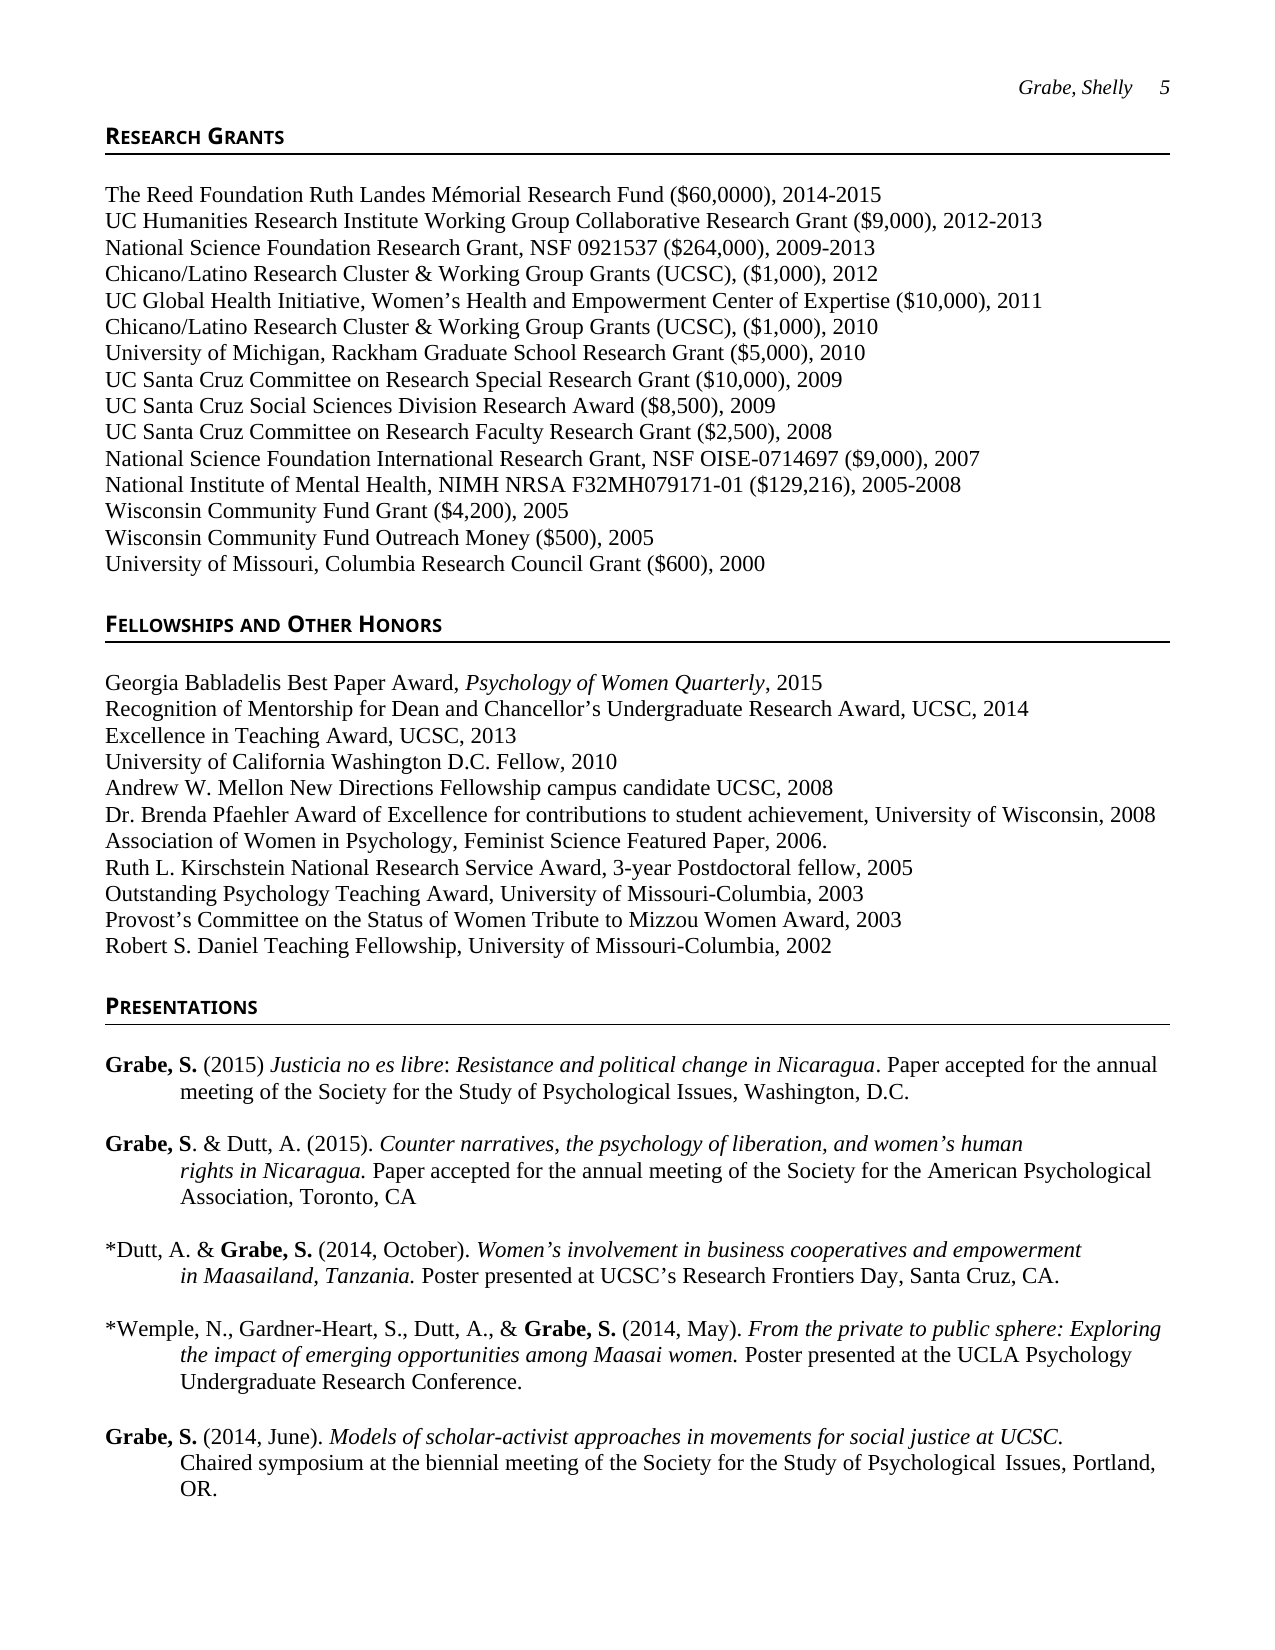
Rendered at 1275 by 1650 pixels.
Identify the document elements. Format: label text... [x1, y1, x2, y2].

text *Wemple, N., Gardner-Heart, S., Dutt, A., & Grabe, S. (2014, May). From the private to public sphere: Exploring [105, 1315, 1170, 1341]
text Georgia Babladelis Best Paper Award, Psychology of Women Quarterly, 2015 [105, 669, 1170, 695]
text Research Grants [105, 120, 1170, 153]
text University of Missouri, Columbia Research Council Grant ($600), 2000 [105, 550, 1170, 577]
text UC Global Health Initiative, Women’s Health and Empowerment Center of Expertise ($10,000), 2011 [105, 287, 1170, 313]
text the impact of emerging opportunities among Maasai women. Poster presented at the UCLA Psychology [105, 1341, 1170, 1368]
text Grabe, S. (2015) Justicia no es libre: Resistance and political change in Nicaragua. Paper accepted for the annual [105, 1051, 1170, 1078]
text The Reed Foundation Ruth Landes Mémorial Research Fund ($60,0000), 2014-2015 [105, 181, 1170, 208]
text UC Santa Cruz Committee on Research Special Research Grant ($10,000), 2009 [105, 366, 1170, 392]
text National Science Foundation Research Grant, NSF 0921537 ($264,000), 2009-2013 [105, 234, 1170, 260]
text Chicano/Latino Research Cluster & Working Group Grants (UCSC), ($1,000), 2012 [105, 260, 1170, 287]
text *Dutt, A. & Grabe, S. (2014, October). Women’s involvement in business cooperatives and empowerment [105, 1236, 1170, 1262]
text Chicano/Latino Research Cluster & Working Group Grants (UCSC), ($1,000), 2010 [105, 313, 1170, 339]
text National Institute of Mental Health, NIMH NRSA F32MH079171-01 ($129,216), 2005-2008 [105, 471, 1170, 497]
text Grabe, S. & Dutt, A. (2015). Counter narratives, the psychology of liberation, and women’s human [105, 1131, 1170, 1157]
text Recognition of Mentorship for Dean and Chancellor’s Undergraduate Research Award, UCSC, 2014 [105, 695, 1170, 722]
text UC Humanities Research Institute Working Group Collaborative Research Grant ($9,000), 2012-2013 [105, 208, 1170, 234]
text Grabe, S. (2014, June). Models of scholar-activist approaches in movements for social justice at UCSC. [105, 1423, 1170, 1449]
text University of California Washington D.C. Fellow, 2010 [105, 748, 1170, 774]
text OR. [105, 1476, 1170, 1502]
text Outstanding Psychology Teaching Award, University of Missouri-Columbia, 2003 [105, 880, 1170, 906]
text National Science Foundation International Research Grant, NSF OISE-0714697 ($9,000), 2007 [105, 445, 1170, 471]
text rights in Nicaragua. Paper accepted for the annual meeting of the Society for the American Psychological Association, Toronto, CA [180, 1157, 1170, 1209]
text University of Michigan, Rackham Graduate School Research Grant ($5,000), 2010 [105, 339, 1170, 366]
text Ruth L. Kirschstein National Research Service Award, 3-year Postdoctoral fellow, 2005 [105, 853, 1170, 880]
text Andrew W. Mellon New Directions Fellowship campus candidate UCSC, 2008 [105, 774, 1170, 801]
text UC Santa Cruz Social Sciences Division Research Award ($8,500), 2009 [105, 392, 1170, 418]
text Presentations [105, 990, 1170, 1024]
text Fellowships and Other Honors [105, 608, 1170, 641]
text UC Santa Cruz Committee on Research Faculty Research Grant ($2,500), 2008 [105, 418, 1170, 445]
text meeting of the Society for the Study of Psychological Issues, Washington, D.C. [105, 1078, 1170, 1104]
text Robert S. Daniel Teaching Fellowship, University of Missouri-Columbia, 2002 [105, 933, 1170, 959]
text in Maasailand, Tanzania. Poster presented at UCSC’s Research Frontiers Day, Santa Cruz, CA. [105, 1262, 1170, 1289]
text Wisconsin Community Fund Grant ($4,200), 2005 [105, 497, 1170, 524]
text Dr. Brenda Pfaehler Award of Excellence for contributions to student achievement, University of Wisconsin, 2008 [105, 801, 1170, 827]
text Provost’s Committee on the Status of Women Tribute to Mizzou Women Award, 2003 [105, 906, 1170, 933]
text Wisconsin Community Fund Outreach Money ($500), 2005 [105, 524, 1170, 550]
text Chaired symposium at the biennial meeting of the Society for the Study of Psychological Issues, Portland, [105, 1449, 1170, 1476]
text Association of Women in Psychology, Feminist Science Featured Paper, 2006. [105, 827, 1170, 853]
text Excellence in Teaching Award, UCSC, 2013 [105, 722, 1170, 748]
text Undergraduate Research Conference. [105, 1368, 1170, 1394]
